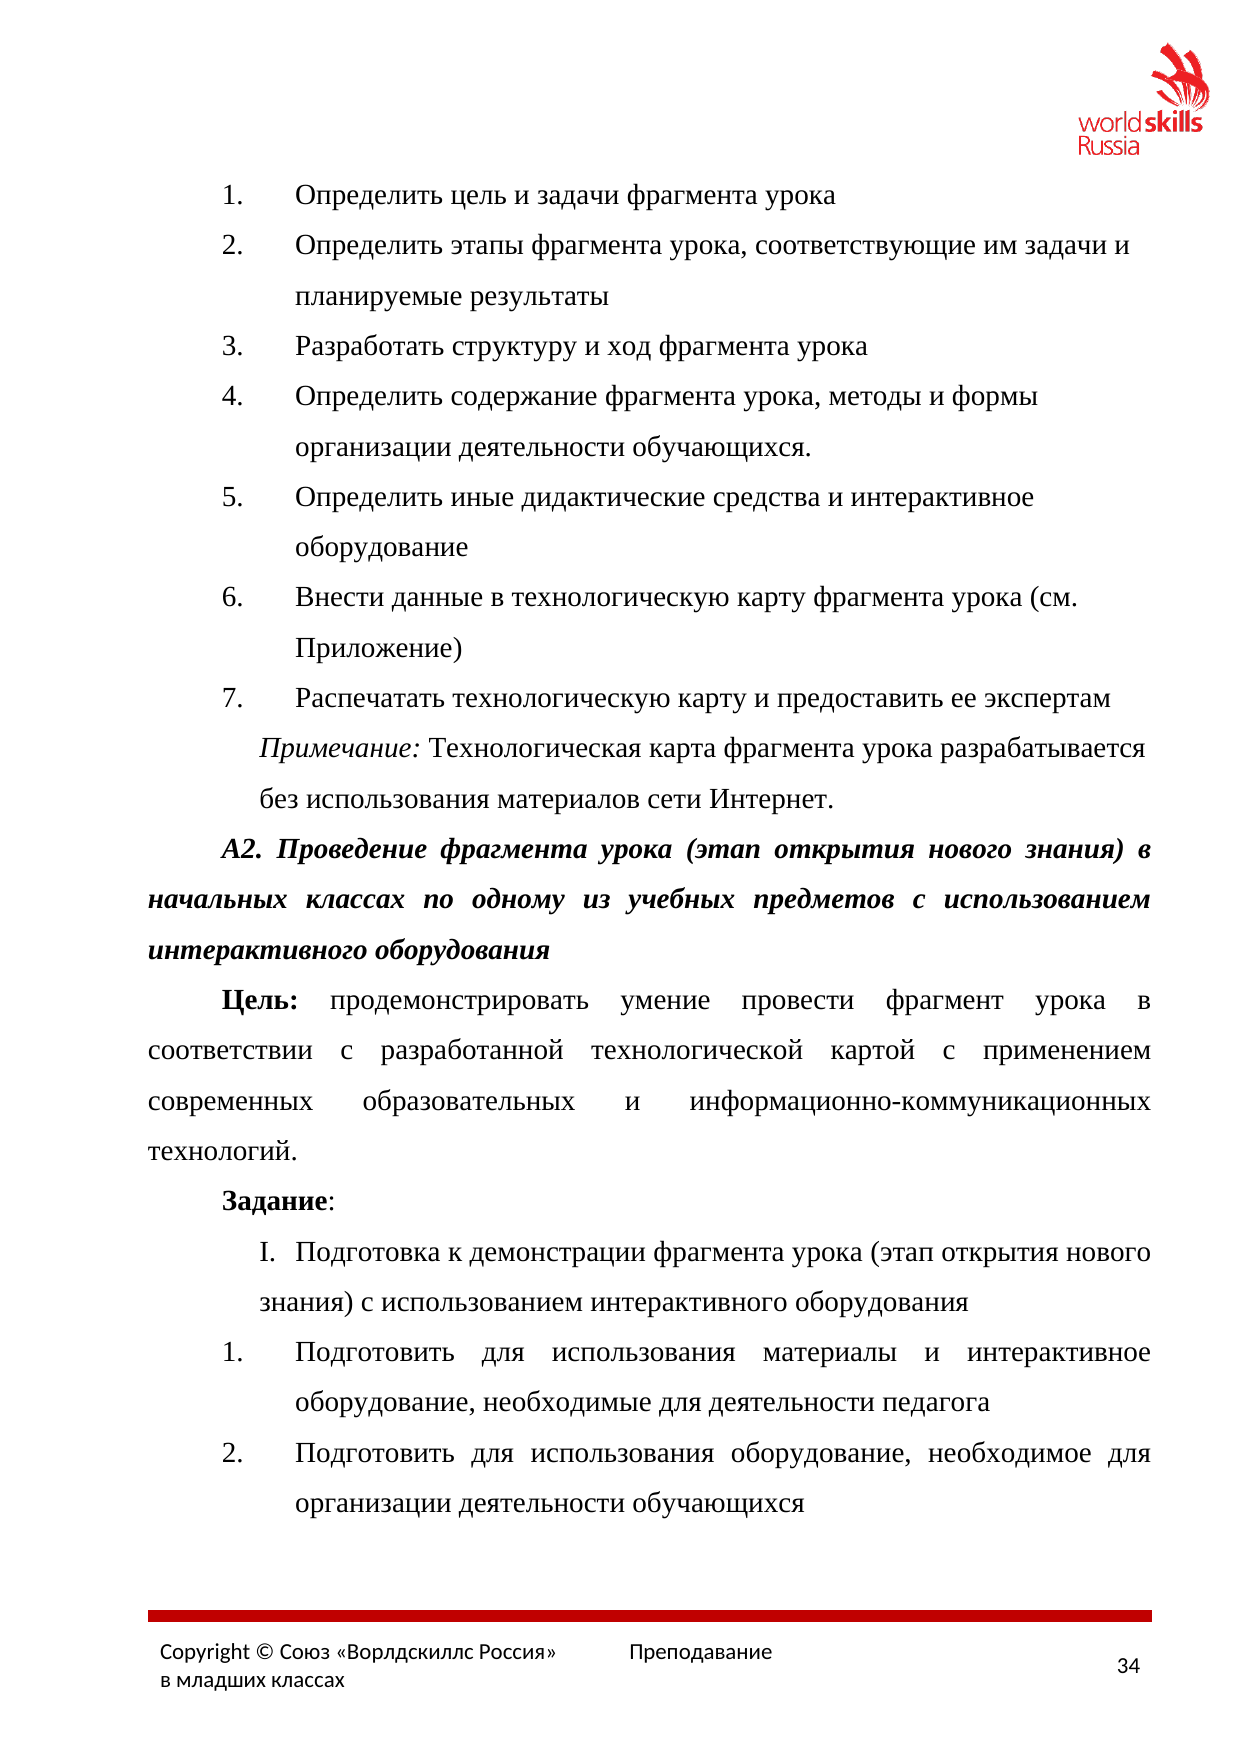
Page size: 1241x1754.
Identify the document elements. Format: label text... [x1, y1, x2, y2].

list Определить иные дидактические средства и интерактивное оборудование [222, 479, 1152, 563]
list Определить цель и задачи фрагмента урока [222, 177, 1152, 211]
text Цель: продемонстрировать умение провести фрагмент урока в соответствии с разработанной технологической картой с применением современных образовательных и информационно-коммуникационных технологий. [148, 982, 1152, 1167]
text Задание: [148, 1183, 1152, 1217]
list Распечатать технологическую карту и предоставить ее экспертам [222, 680, 1152, 714]
list Подготовить для использования оборудование, необходимое для организации деятельности обучающихся [222, 1435, 1152, 1519]
list Внести данные в технологическую карту фрагмента урока (см. Приложение) [222, 579, 1152, 663]
text А2. Проведение фрагмента урока (этап открытия нового знания) в начальных классах по одному из учебных предметов с использованием интерактивного оборудования [148, 831, 1152, 965]
picture [1078, 42, 1235, 155]
list Разработать структуру и ход фрагмента урока [222, 328, 1152, 362]
text Примечание: Технологическая карта фрагмента урока разрабатывается без использования материалов сети Интернет. [259, 731, 1152, 814]
list Определить этапы фрагмента урока, соответствующие им задачи и планируемые результаты [222, 227, 1152, 311]
list Определить содержание фрагмента урока, методы и формы организации деятельности обучающихся. [222, 378, 1152, 462]
list Подготовить для использования материалы и интерактивное оборудование, необходимые для деятельности педагога [222, 1334, 1152, 1418]
text I. Подготовка к демонстрации фрагмента урока (этап открытия нового знания) с использованием интерактивного оборудования [259, 1234, 1152, 1317]
